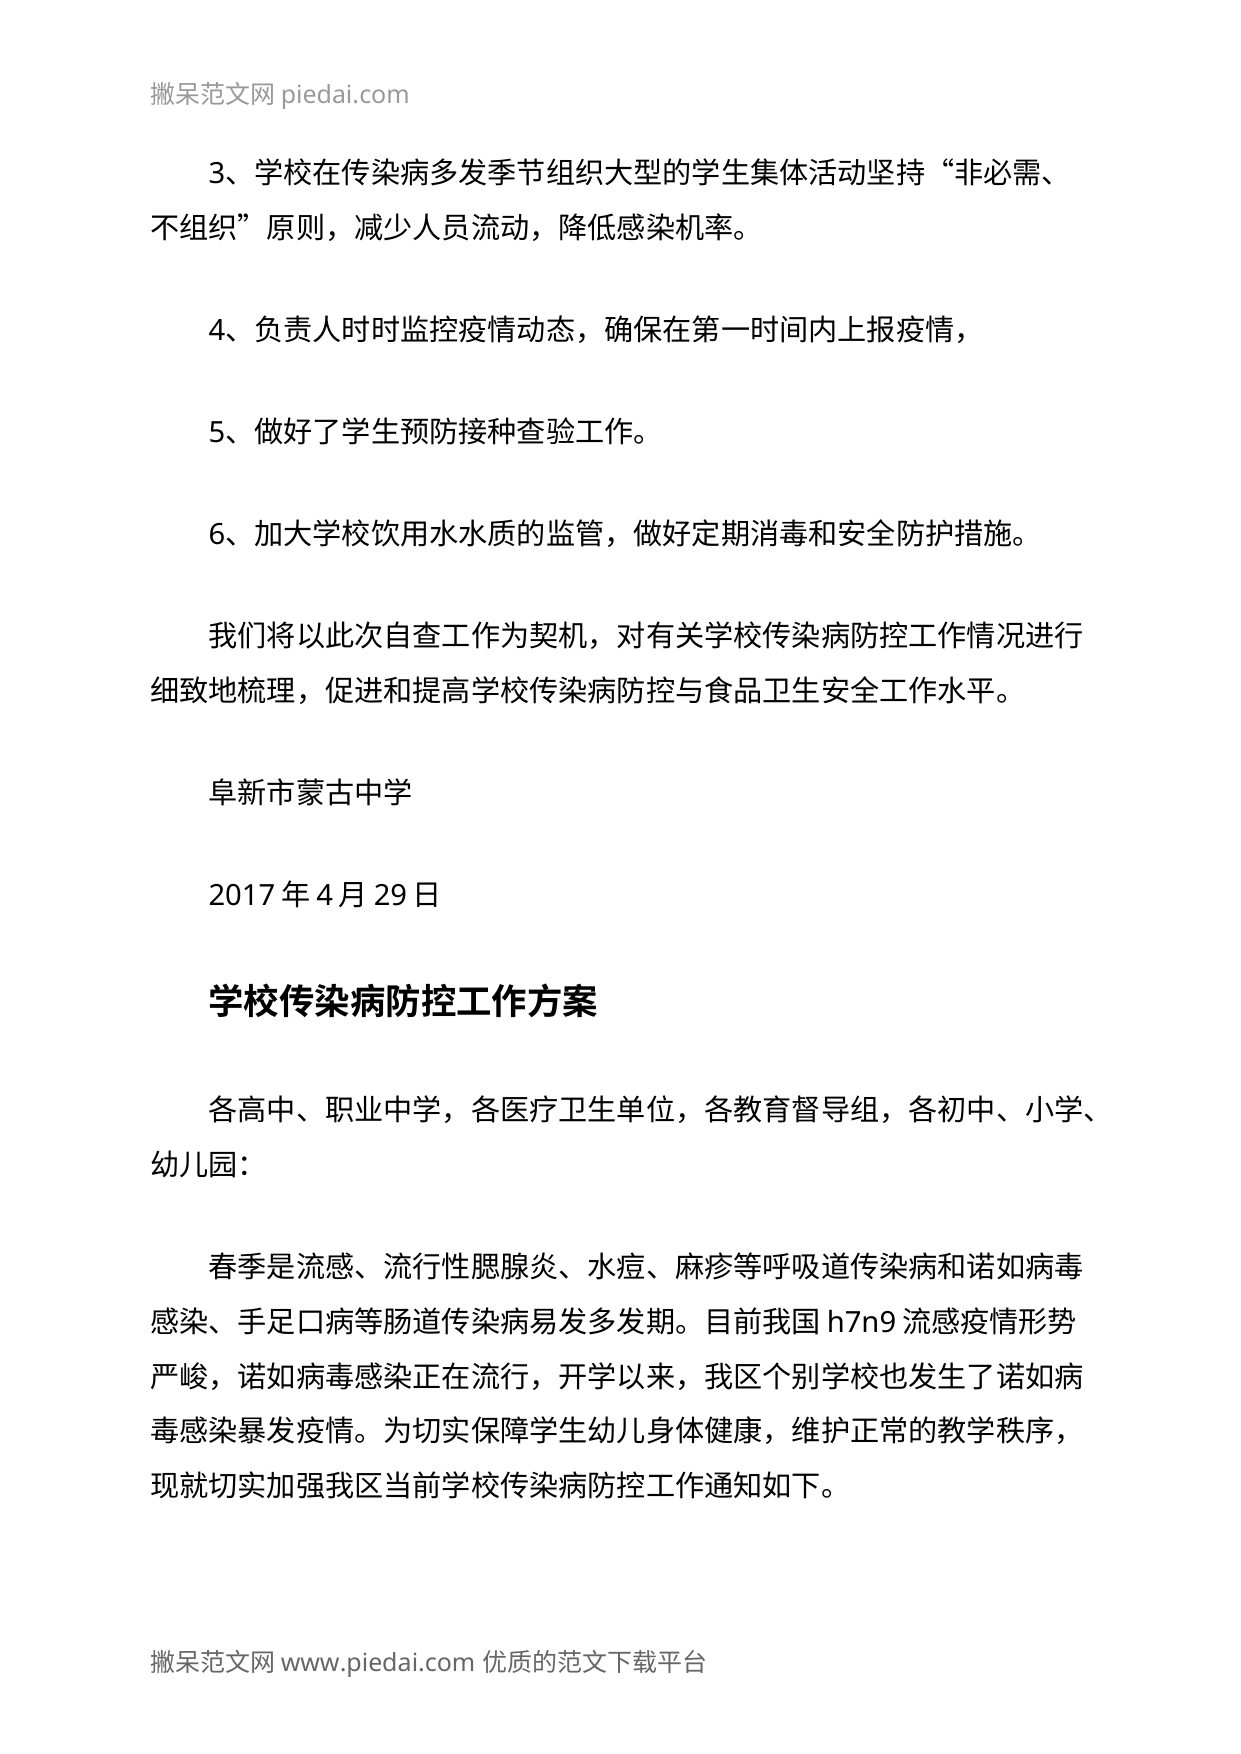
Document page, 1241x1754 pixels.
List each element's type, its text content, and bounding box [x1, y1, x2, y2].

text 学校传染病防控工作方案 [150, 973, 1090, 1024]
text 我们将以此次自查工作为契机，对有关学校传染病防控工作情况进行细致地梳理，促进和提高学校传染病防控与食品卫生安全工作水平。 [150, 613, 1090, 710]
text 阜新市蒙古中学 [150, 769, 1090, 812]
text 4、负责人时时监控疫情动态，确保在第一时间内上报疫情， [150, 307, 1090, 349]
text 2017年4月29日 [150, 871, 1090, 913]
text 6、加大学校饮用水水质的监管，做好定期消毒和安全防护措施。 [150, 511, 1090, 553]
text 春季是流感、流行性腮腺炎、水痘、麻疹等呼吸道传染病和诺如病毒感染、手足口病等肠道传染病易发多发期。目前我国h7n9流感疫情形势严峻，诺如病毒感染正在流行，开学以来，我区个别学校也发生了诺如病毒感染暴发疫情。为切实保障学生幼儿身体健康，维护正常的教学秩序，现就切实加强我区当前学校传染病防控工作通知如下。 [150, 1243, 1090, 1505]
text 5、做好了学生预防接种查验工作。 [150, 409, 1090, 451]
text 各高中、职业中学，各医疗卫生单位，各教育督导组，各初中、小学、幼儿园： [150, 1087, 1090, 1184]
text 3、学校在传染病多发季节组织大型的学生集体活动坚持“非必需、不组织”原则，减少人员流动，降低感染机率。 [150, 150, 1090, 247]
